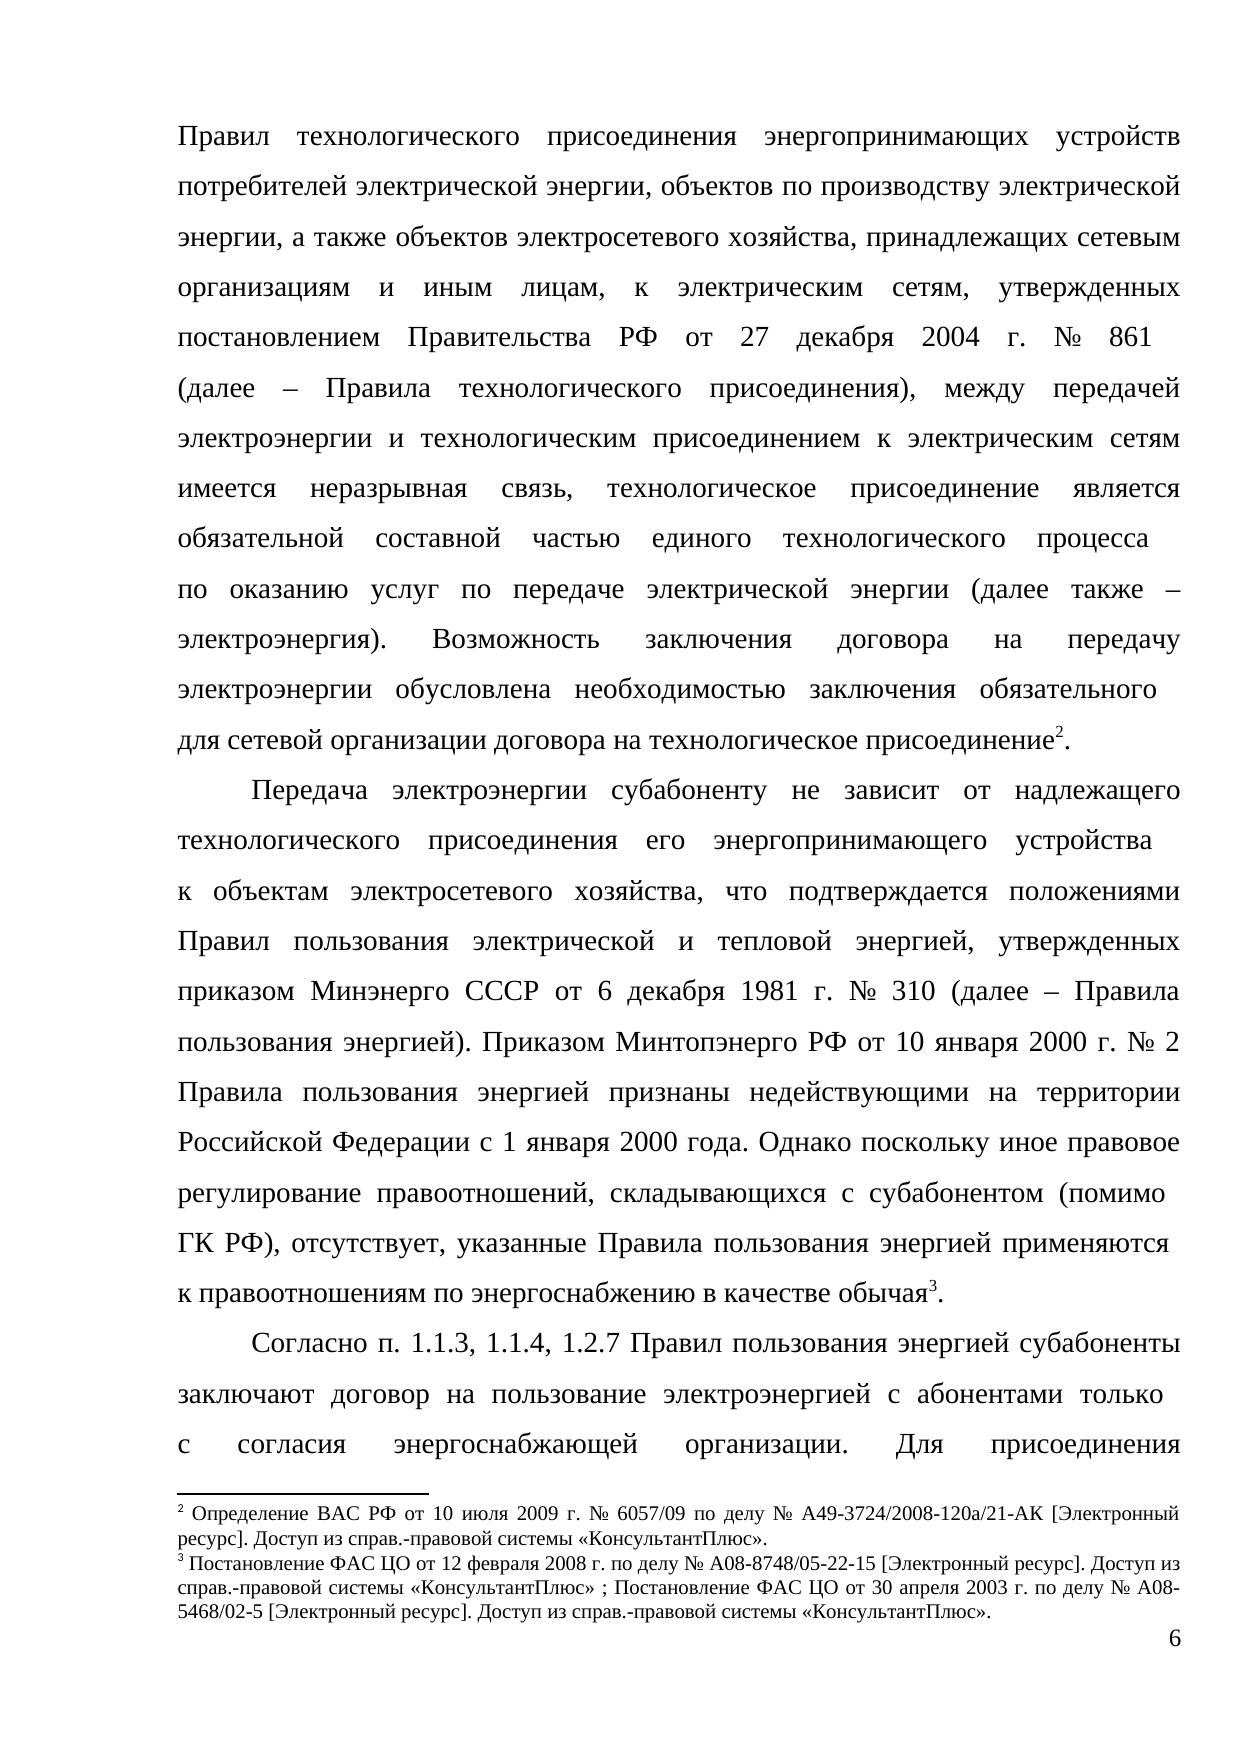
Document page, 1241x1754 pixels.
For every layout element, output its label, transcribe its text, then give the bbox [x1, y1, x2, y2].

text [177, 118, 1181, 755]
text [177, 1326, 1181, 1460]
text Передача электроэнергии субабоненту не зависит от надлежащего технологического присоединения его энергопринимающего устройства к объектам электросетевого хозяйства, что подтверждается положениями Правил пользования электрической и тепловой энергией, утвержденных приказом Минэнерго СССР от 6 декабря 1981 г. № 310 (далее – Правила пользования энергией). Приказом Минтопэнерго РФ от 10 января 2000 г. № 2 Правила пользования энергией признаны недействующими на территории Российской Федерации с 1 января 2000 года. Однако поскольку иное правовое регулирование правоотношений, складывающихся с субабонентом (помимо ГК РФ), отсутствует, указанные Правила пользования энергией применяются к правоотношениям по энергоснабжению в качестве обычая. [177, 772, 1181, 1309]
